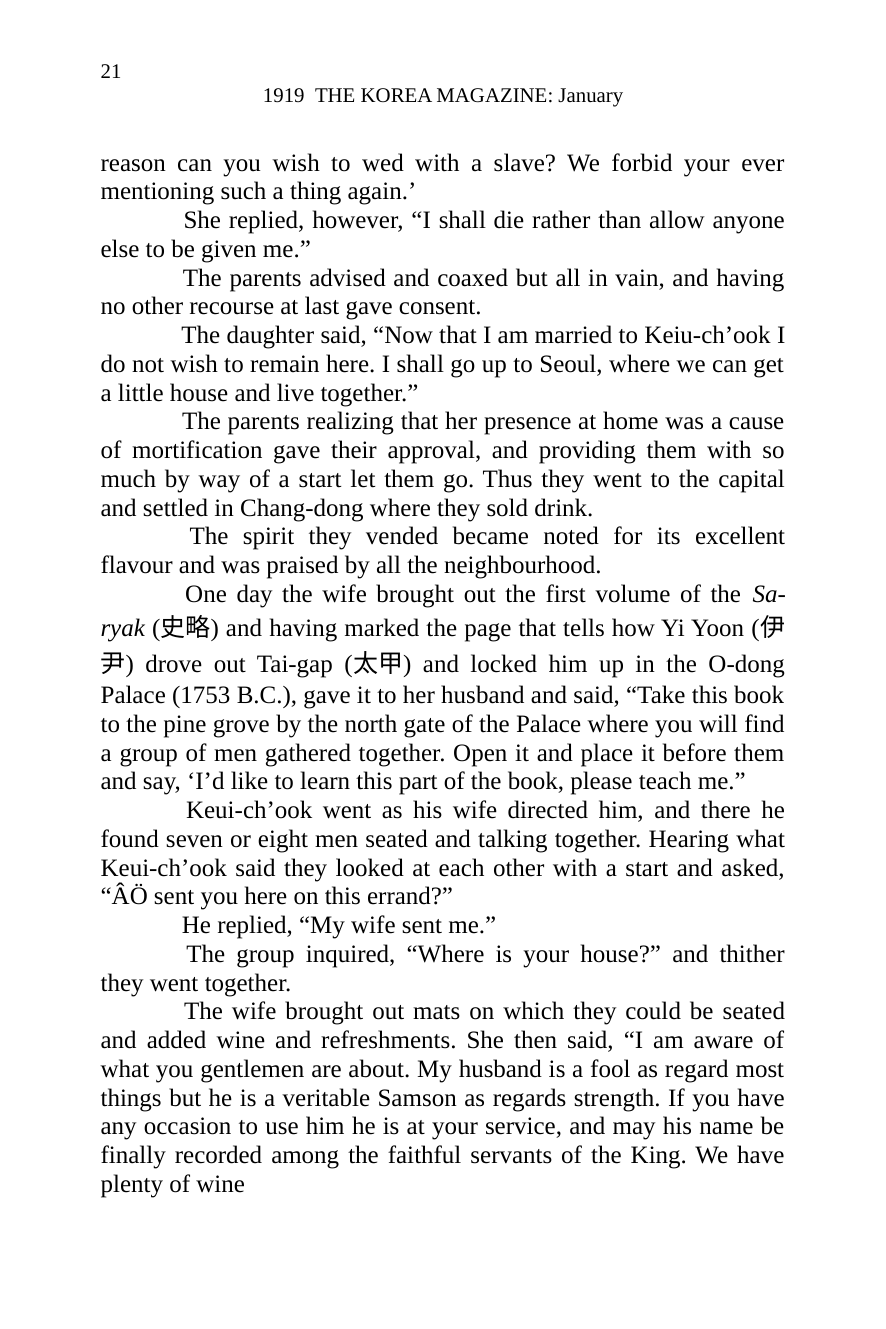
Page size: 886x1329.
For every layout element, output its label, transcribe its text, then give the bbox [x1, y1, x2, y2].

text The spirit they vended became noted for its excellent flavour and was praised by all the neighbourhood. [100, 521, 786, 579]
text The group inquired, “Where is your house?” and thither they went together. [100, 939, 786, 996]
text One day the wife brought out the first volume of the Sa-ryak (史略) and having marked the page that tells how Yi Yoon (伊尹) drove out Tai-gap (太甲) and locked him up in the O-dong Palace (1753 B.C.), gave it to her husband and said, “Take this book to the pine grove by the north gate of the Palace where you will find a group of men gathered together. Open it and place it before them and say, ‘I’d like to learn this part of the book, please teach me.” [100, 579, 786, 795]
text He replied, “My wife sent me.” [100, 910, 786, 939]
text The daughter said, “Now that I am married to Keiu-ch’ook I do not wish to remain here. I shall go up to Seoul, where we can get a little house and live together.” [100, 320, 786, 406]
text She replied, however, “I shall die rather than allow anyone else to be given me.” [100, 205, 786, 263]
text reason can you wish to wed with a slave? We forbid your ever mentioning such a thing again.’ [100, 148, 786, 205]
text Keui-ch’ook went as his wife directed him, and there he found seven or eight men seated and talking together. Hearing what Keui-ch’ook said they looked at each other with a start and asked, “ÂÖ sent you here on this errand?” [100, 795, 786, 910]
text The wife brought out mats on which they could be seated and added wine and refreshments. She then said, “I am aware of what you gentlemen are about. My husband is a fool as regard most things but he is a veritable Samson as regards strength. If you have any occasion to use him he is at your service, and may his name be finally recorded among the faithful servants of the King. We have plenty of wine [100, 996, 786, 1198]
text The parents advised and coaxed but all in vain, and having no other recourse at last gave consent. [100, 263, 786, 320]
text The parents realizing that her presence at home was a cause of mortification gave their approval, and providing them with so much by way of a start let them go. Thus they went to the capital and settled in Chang-dong where they sold drink. [100, 406, 786, 521]
